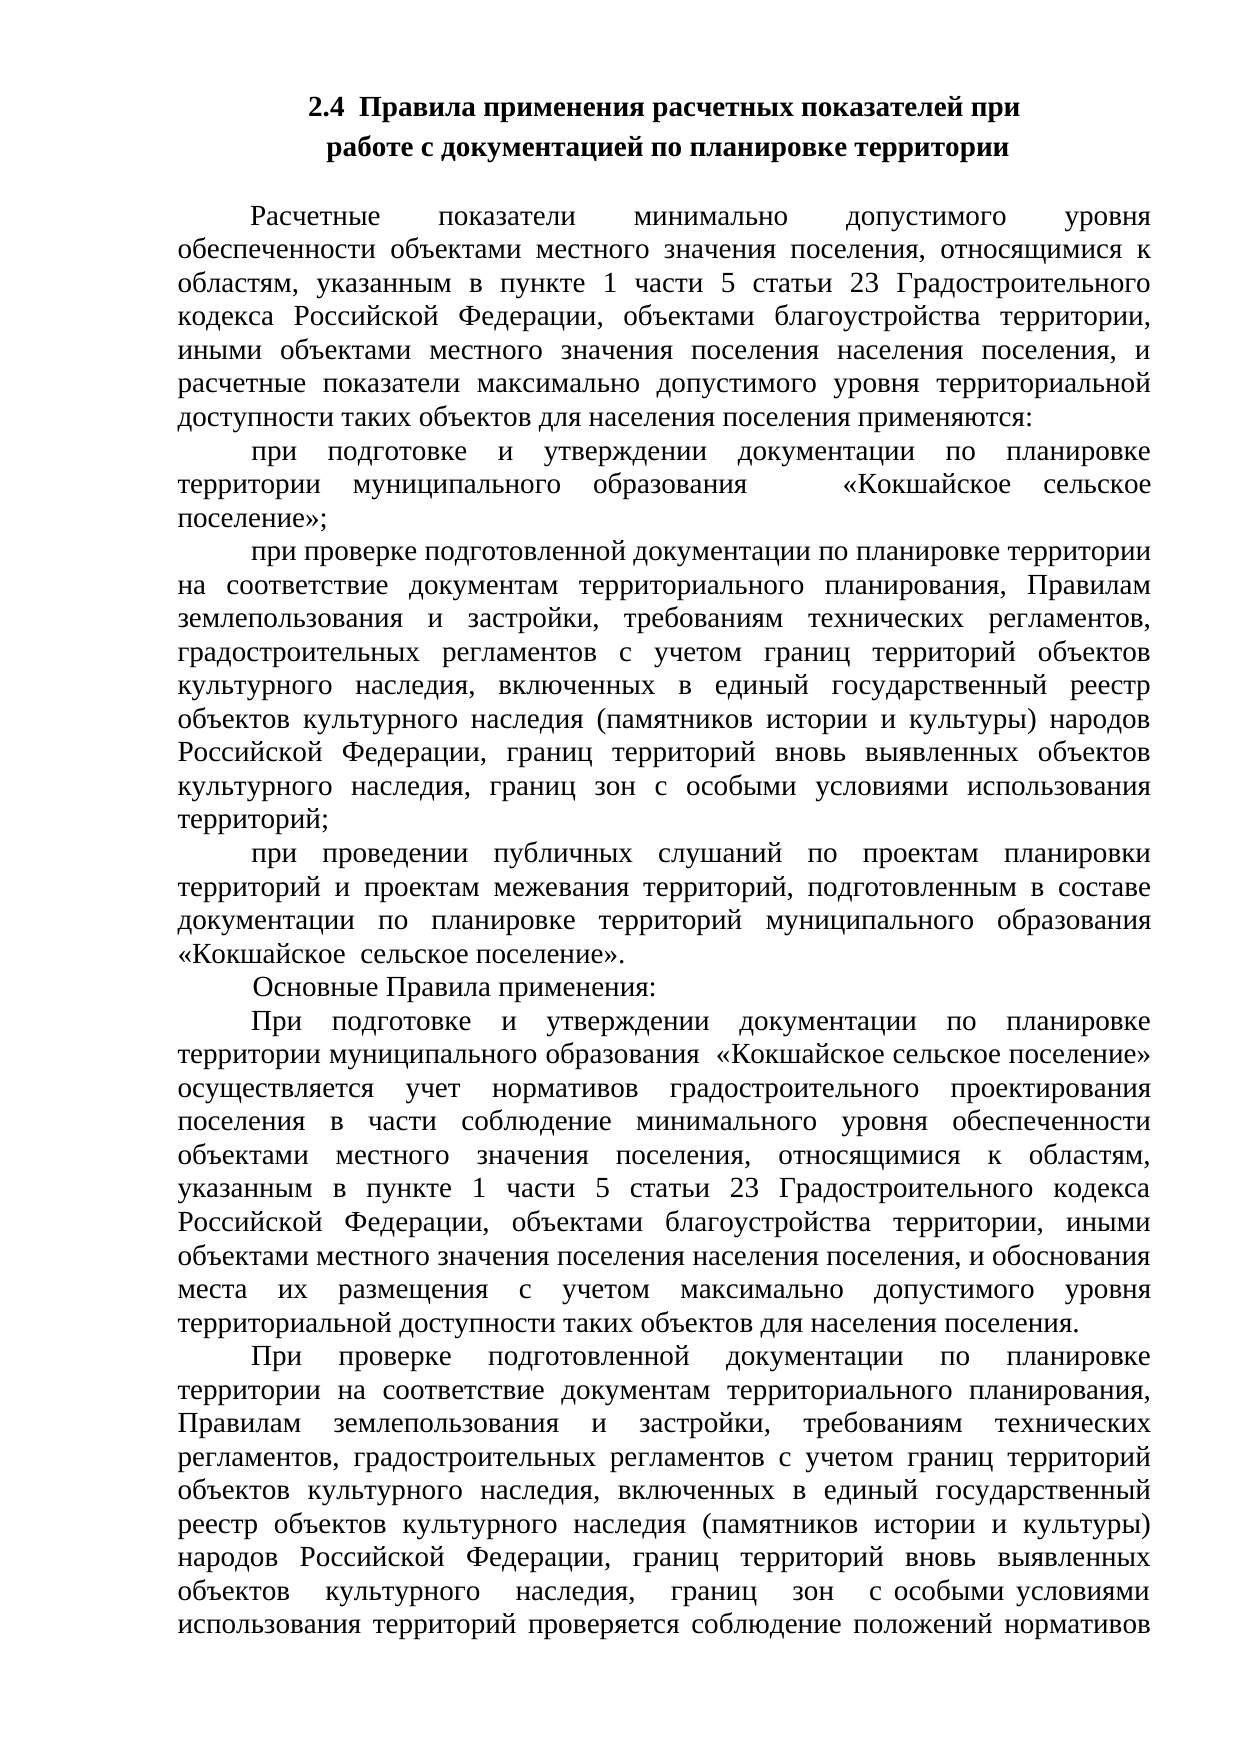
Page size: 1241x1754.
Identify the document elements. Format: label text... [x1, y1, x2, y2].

text при подготовке и утверждении документации по планировке территории муниципального образования «Кокшайское сельское поселение»; [177, 433, 1152, 534]
text работе с документацией по планировке территории [177, 129, 1152, 163]
text при проверке подготовленной документации по планировке территории на соответствие документам территориального планирования, Правилам землепользования и застройки, требованиям технических регламентов, градостроительных регламентов с учетом границ территорий объектов культурного наследия, включенных в единый государственный реестр объектов культурного наследия (памятников истории и культуры) народов Российской Федерации, границ территорий вновь выявленных объектов культурного наследия, границ зон с особыми условиями использования территорий; [177, 534, 1152, 836]
text 2.4 Правила применения расчетных показателей при [177, 89, 1152, 122]
text При подготовке и утверждении документации по планировке территории муниципального образования «Кокшайское сельское поселение» осуществляется учет нормативов градостроительного проектирования поселения в части соблюдение минимального уровня обеспеченности объектами местного значения поселения, относящимися к областям, указанным в пункте 1 части 5 статьи 23 Градостроительного кодекса Российской Федерации, объектами благоустройства территории, иными объектами местного значения поселения населения поселения, и обоснования места их размещения с учетом максимально допустимого уровня территориальной доступности таких объектов для населения поселения. [177, 1003, 1152, 1339]
text при проведении публичных слушаний по проектам планировки территорий и проектам межевания территорий, подготовленным в составе документации по планировке территорий муниципального образования «Кокшайское сельское поселение». [177, 836, 1152, 970]
text Основные Правила применения: [252, 970, 1152, 1003]
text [177, 1339, 1152, 1641]
text Расчетные показатели минимально допустимого уровня обеспеченности объектами местного значения поселения, относящимися к областям, указанным в пункте 1 части 5 статьи 23 Градостроительного кодекса Российской Федерации, объектами благоустройства территории, иными объектами местного значения поселения населения поселения, и расчетные показатели максимально допустимого уровня территориальной доступности таких объектов для населения поселения применяются: [177, 198, 1152, 433]
